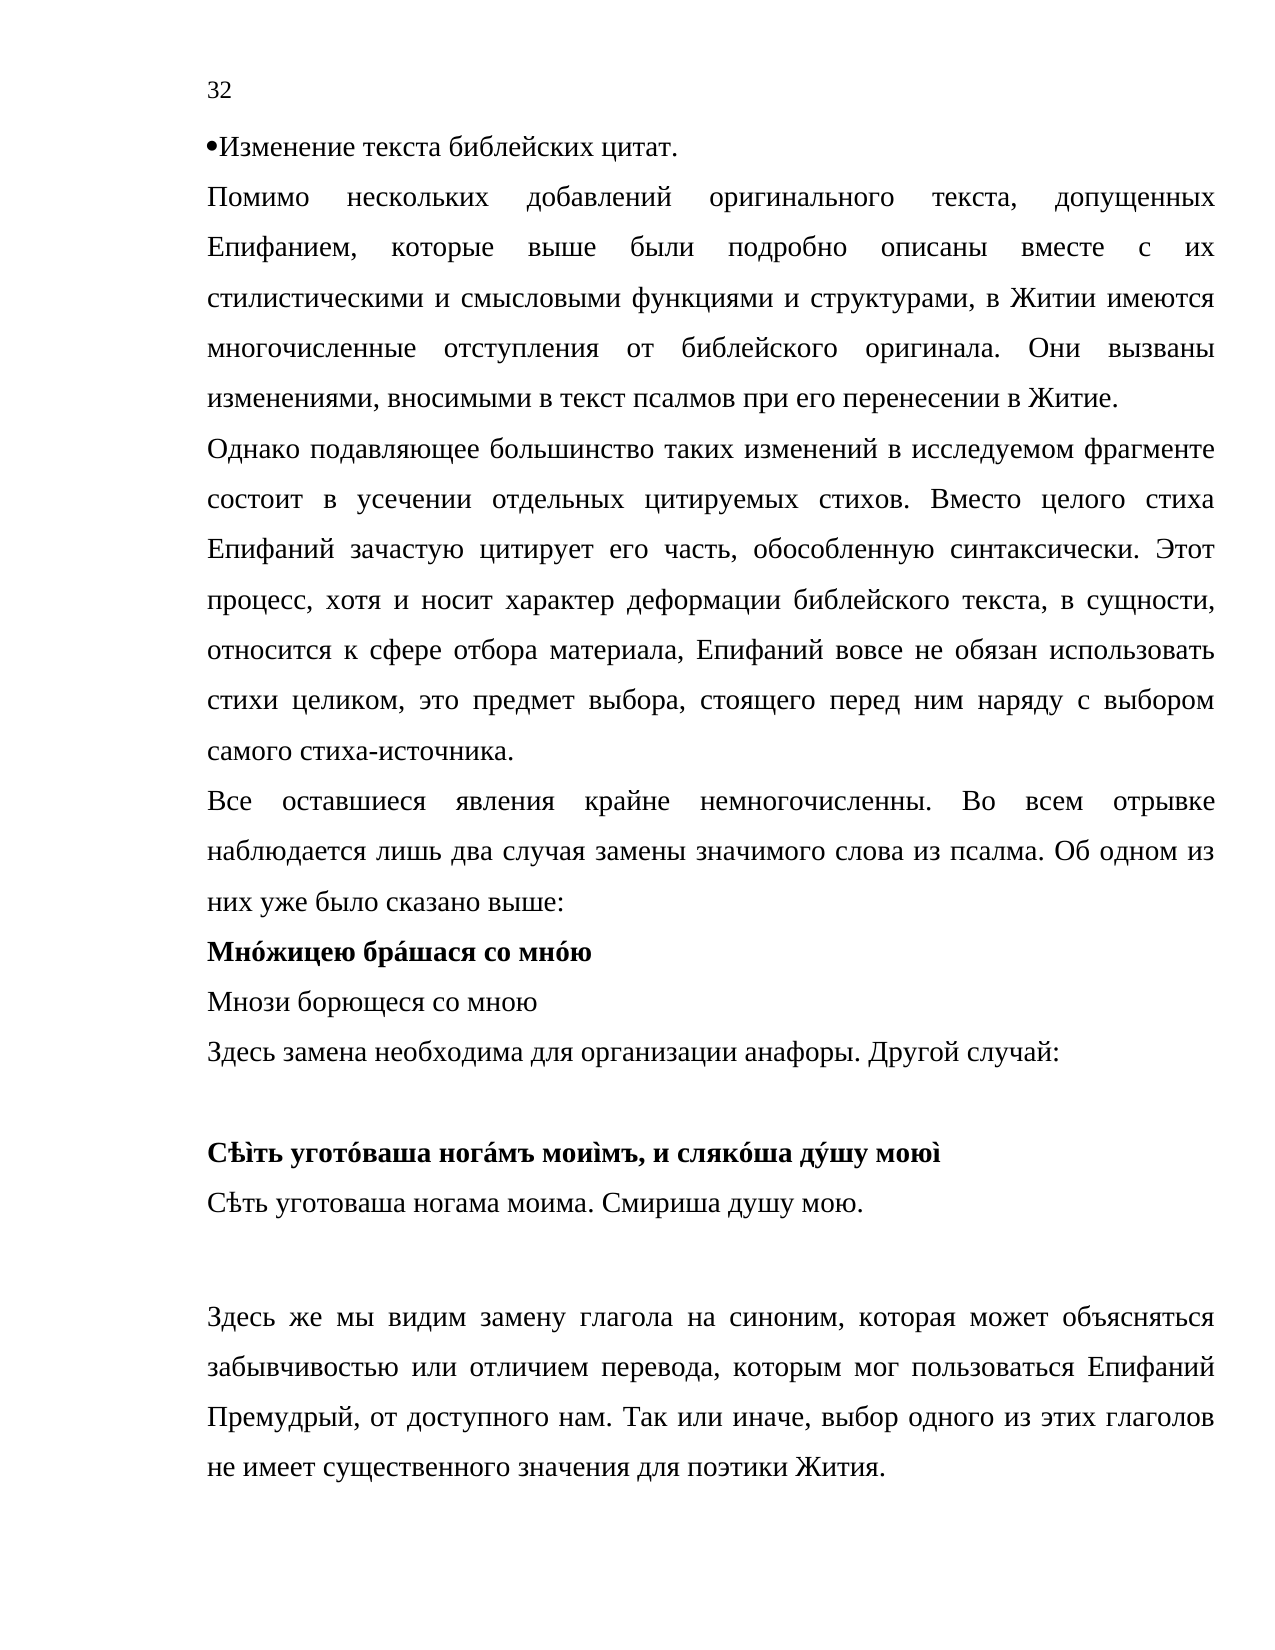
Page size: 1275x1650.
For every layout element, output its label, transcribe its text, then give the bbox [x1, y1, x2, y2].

list Сѣть уготоваша ногама моима. Смириша душу мою. [207, 1186, 1216, 1219]
list Однако подавляющее большинство таких изменений в исследуемом фрагменте состоит в усечении отдельных цитируемых стихов. Вместо целого стиха Епифаний зачастую цитирует его часть, обособленную синтаксически. Этот процесс, хотя и носит характер деформации библейского текста, в сущности, относится к сфере отбора материала, Епифаний вовсе не обязан использовать стихи целиком, это предмет выбора, стоящего перед ним наряду с выбором самого стиха-источника. [207, 431, 1216, 766]
list Здесь же мы видим замену глагола на синоним, которая может объясняться забывчивостью или отличием перевода, которым мог пользоваться Епифаний Премудрый, от доступного нам. Так или иначе, выбор одного из этих глаголов не имеет существенного значения для поэтики Жития. [207, 1299, 1216, 1483]
list Мнóжицею брáшася со мнóю [207, 934, 1216, 967]
list Мнози борющеся со мною [207, 984, 1216, 1018]
list Помимо нескольких добавлений оригинального текста, допущенных Епифанием, которые выше были подробно описаны вместе с их стилистическими и смысловыми функциями и структурами, в Житии имеются многочисленные отступления от библейского оригинала. Они вызваны изменениями, вносимыми в текст псалмов при его перенесении в Житие. [207, 179, 1216, 414]
list Cѣìть уготóваша ногáмъ моиìмъ, и слякóша дýшу моюì [207, 1135, 1216, 1169]
list Здесь замена необходима для организации анафоры. Другой случай: [207, 1034, 1216, 1068]
list Изменение текста библейских цитат. [207, 129, 1216, 162]
list Все оставшиеся явления крайне немногочисленны. Во всем отрывке наблюдается лишь два случая замены значимого слова из псалма. Об одном из них уже было сказано выше: [207, 783, 1216, 917]
